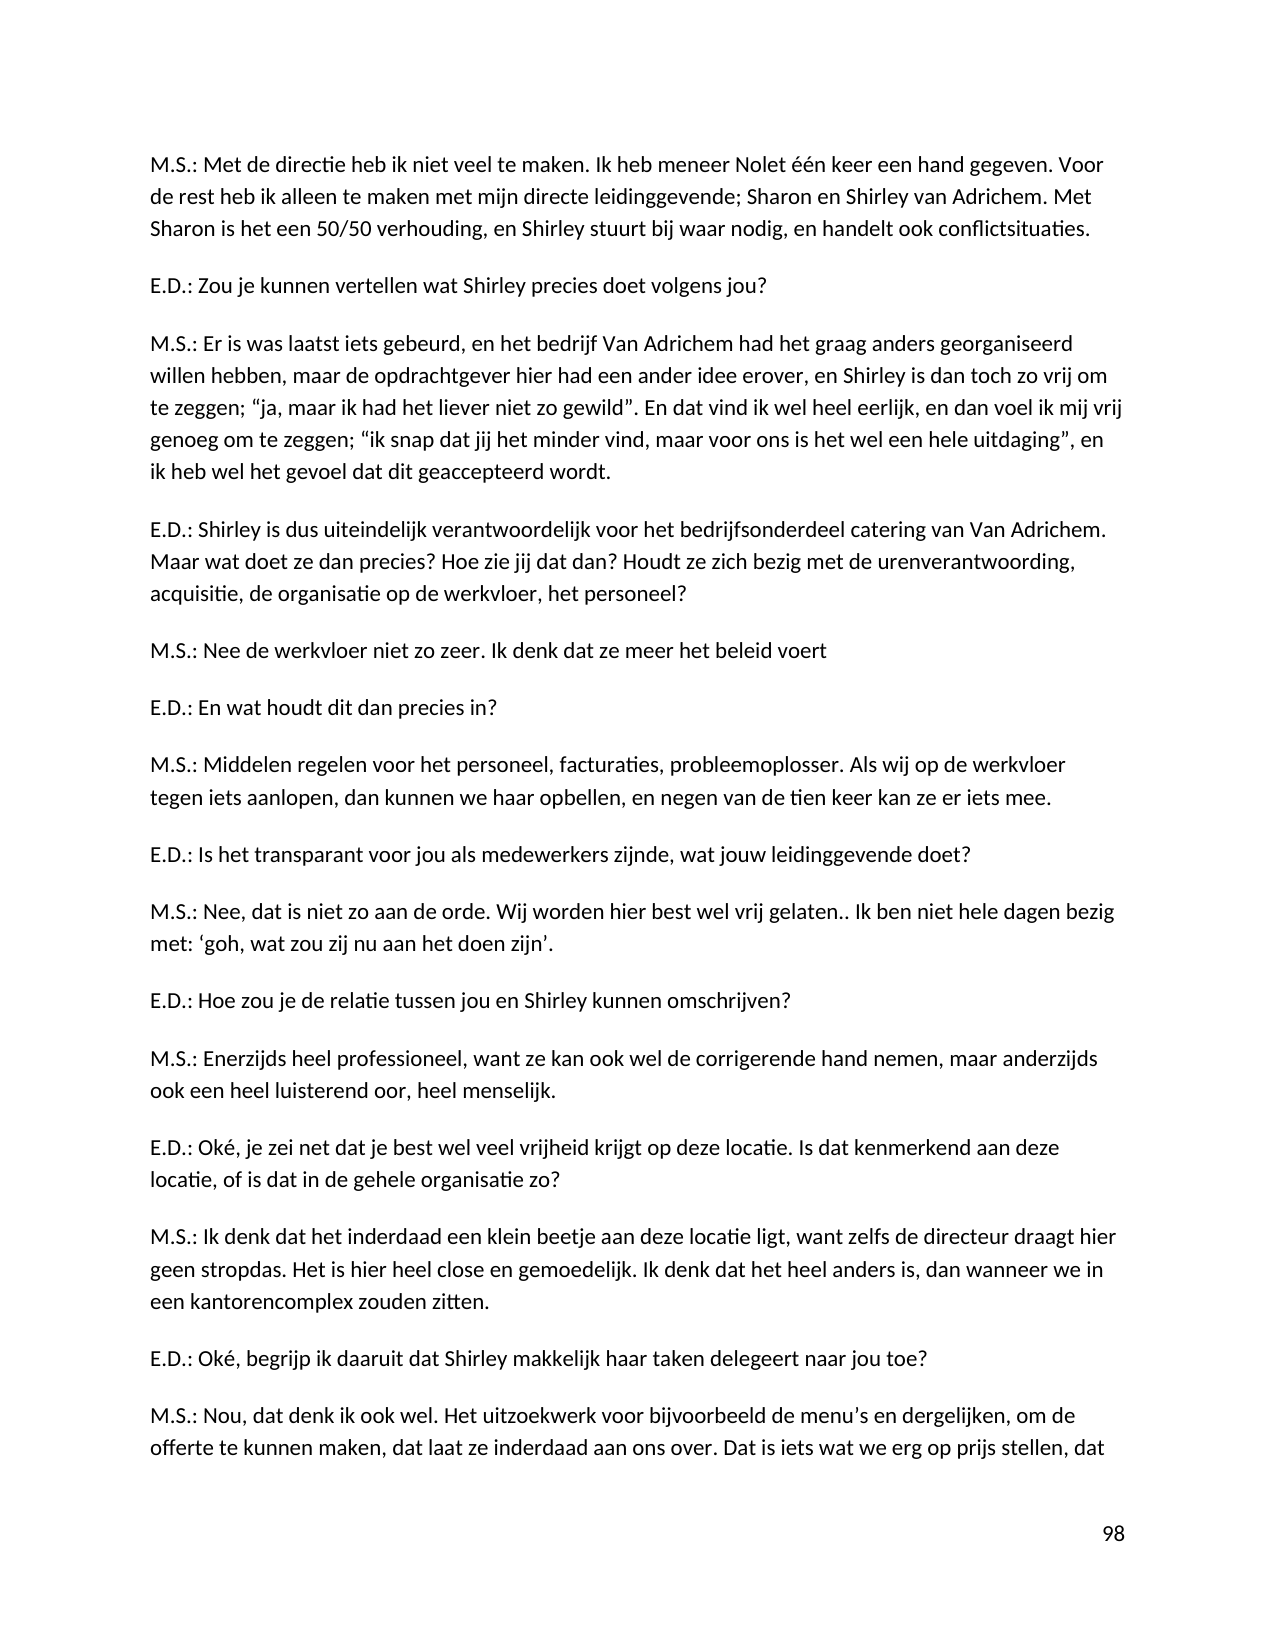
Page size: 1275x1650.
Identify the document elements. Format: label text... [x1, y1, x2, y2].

text E.D.: Hoe zou je de relatie tussen jou en Shirley kunnen omschrijven? [150, 987, 1125, 1014]
text E.D.: Oké, je zei net dat je best wel veel vrijheid krijgt op deze locatie. Is dat kenmerkend aan deze locatie, of is dat in de gehele organisatie zo? [150, 1133, 1125, 1193]
text M.S.: Met de directie heb ik niet veel te maken. Ik heb meneer Nolet één keer een hand gegeven. Voor de rest heb ik alleen te maken met mijn directe leidinggevende; Sharon en Shirley van Adrichem. Met Sharon is het een 50/50 verhouding, en Shirley stuurt bij waar nodig, en handelt ook conflictsituaties. [150, 150, 1125, 242]
text E.D.: En wat houdt dit dan precies in? [150, 693, 1125, 721]
text E.D.: Zou je kunnen vertellen wat Shirley precies doet volgens jou? [150, 272, 1125, 299]
text M.S.: Enerzijds heel professioneel, want ze kan ook wel de corrigerende hand nemen, maar anderzijds ook een heel luisterend oor, heel menselijk. [150, 1044, 1125, 1104]
text E.D.: Is het transparant voor jou als medewerkers zijnde, wat jouw leidinggevende doet? [150, 840, 1125, 868]
text E.D.: Oké, begrijp ik daaruit dat Shirley makkelijk haar taken delegeert naar jou toe? [150, 1344, 1125, 1372]
text M.S.: Ik denk dat het inderdaad een klein beetje aan deze locatie ligt, want zelfs de directeur draagt hier geen stropdas. Het is hier heel close en gemoedelijk. Ik denk dat het heel anders is, dan wanneer we in een kantorencomplex zouden zitten. [150, 1222, 1125, 1315]
text E.D.: Shirley is dus uiteindelijk verantwoordelijk voor het bedrijfsonderdeel catering van Van Adrichem. Maar wat doet ze dan precies? Hoe zie jij dat dan? Houdt ze zich bezig met de urenverantwoording, acquisitie, de organisatie op de werkvloer, het personeel? [150, 515, 1125, 607]
text M.S.: Nee, dat is niet zo aan de orde. Wij worden hier best wel vrij gelaten.. Ik ben niet hele dagen bezig met: ‘goh, wat zou zij nu aan het doen zijn’. [150, 897, 1125, 957]
text M.S.: Middelen regelen voor het personeel, facturaties, probleemoplosser. Als wij op de werkvloer tegen iets aanlopen, dan kunnen we haar opbellen, en negen van de tien keer kan ze er iets mee. [150, 751, 1125, 811]
text M.S.: Er is was laatst iets gebeurd, en het bedrijf Van Adrichem had het graag anders georganiseerd willen hebben, maar de opdrachtgever hier had een ander idee erover, en Shirley is dan toch zo vrij om te zeggen; “ja, maar ik had het liever niet zo gewild”. En dat vind ik wel heel eerlijk, en dan voel ik mij vrij genoeg om te zeggen; “ik snap dat jij het minder vind, maar voor ons is het wel een hele uitdaging”, en ik heb wel het gevoel dat dit geaccepteerd wordt. [150, 329, 1125, 486]
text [150, 1401, 1125, 1461]
text M.S.: Nee de werkvloer niet zo zeer. Ik denk dat ze meer het beleid voert [150, 636, 1125, 664]
